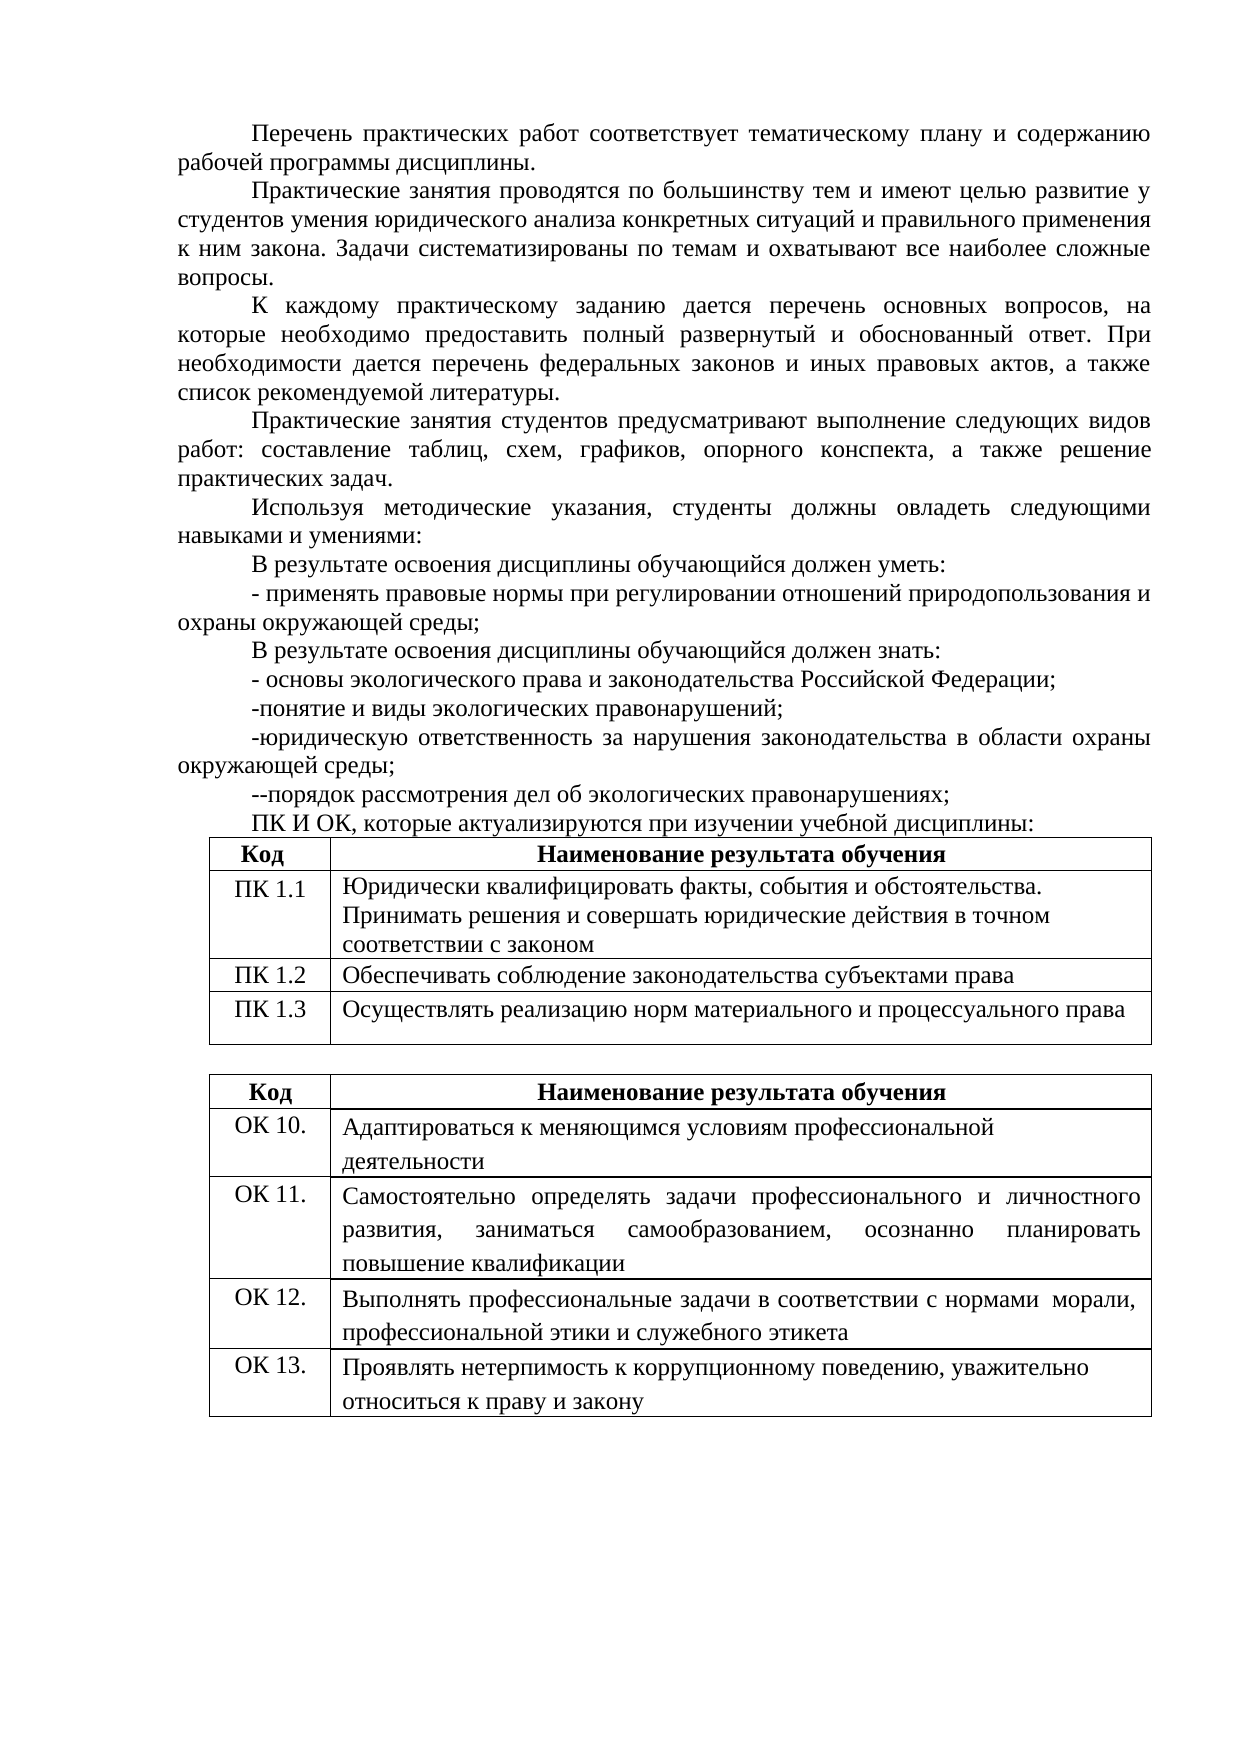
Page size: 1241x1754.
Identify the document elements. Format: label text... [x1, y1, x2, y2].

text --порядок рассмотрения дел об экологических правонарушениях; [177, 779, 1152, 808]
table_cell ПК 1.2 [210, 959, 330, 991]
text -юридическую ответственность за нарушения законодательства в области охраны окружающей среды; [177, 722, 1152, 779]
text Используя методические указания, студенты должны овладеть следующими навыками и умениями: [177, 492, 1152, 549]
text - применять правовые нормы при регулировании отношений природопользования и охраны окружающей среды; [177, 578, 1152, 636]
text - основы экологического права и законодательства Российской Федерации; [177, 664, 1152, 693]
text Перечень практических работ соответствует тематическому плану и содержанию рабочей программы дисциплины. [177, 118, 1152, 176]
table_cell Осуществлять реализацию норм материального и процессуального права [331, 992, 1151, 1044]
text ПК И ОК, которые актуализируются при изучении учебной дисциплины: [177, 808, 1152, 837]
table_cell Обеспечивать соблюдение законодательства субъектами права [331, 959, 1151, 991]
text К каждому практическому заданию дается перечень основных вопросов, на которые необходимо предоставить полный развернутый и обоснованный ответ. При необходимости дается перечень федеральных законов и иных правовых актов, а также список рекомендуемой литературы. [177, 291, 1152, 406]
table_header Код [210, 1075, 330, 1107]
table_cell Выполнять профессиональные задачи в соответствии с нормами морали, профессиональной этики и служебного этикета [331, 1280, 1151, 1347]
table_cell Проявлять нетерпимость к коррупционному поведению, уважительно относиться к праву и закону [331, 1350, 1151, 1416]
table_header Код [210, 838, 330, 870]
text В результате освоения дисциплины обучающийся должен знать: [177, 636, 1152, 664]
text -понятие и виды экологических правонарушений; [177, 693, 1152, 722]
table_cell Адаптироваться к меняющимся условиям профессиональной деятельности [331, 1110, 1151, 1176]
text Практические занятия студентов предусматривают выполнение следующих видов работ: составление таблиц, схем, графиков, опорного конспекта, а также решение практических задач. [177, 406, 1152, 492]
table_cell ПК 1.1 [210, 871, 330, 958]
text Практические занятия проводятся по большинству тем и имеют целью развитие у студентов умения юридического анализа конкретных ситуаций и правильного применения к ним закона. Задачи систематизированы по темам и охватывают все наиболее сложные вопросы. [177, 176, 1152, 291]
table_header Наименование результата обучения [331, 838, 1151, 870]
table_cell ОК 10. [210, 1109, 330, 1176]
text В результате освоения дисциплины обучающийся должен уметь: [177, 549, 1152, 578]
table_cell ОК 12. [210, 1279, 330, 1347]
table_cell ПК 1.3 [210, 992, 330, 1044]
table_header Наименование результата обучения [331, 1075, 1151, 1107]
table_cell Юридически квалифицировать факты, события и обстоятельства. Принимать решения и совершать юридические действия в точном соответствии с законом [331, 871, 1151, 958]
table_cell ОК 13. [210, 1349, 330, 1416]
table_cell Самостоятельно определять задачи профессионального и личностного развития, заниматься самообразованием, осознанно планировать повышение квалификации [331, 1178, 1151, 1278]
table_cell ОК 11. [210, 1177, 330, 1278]
